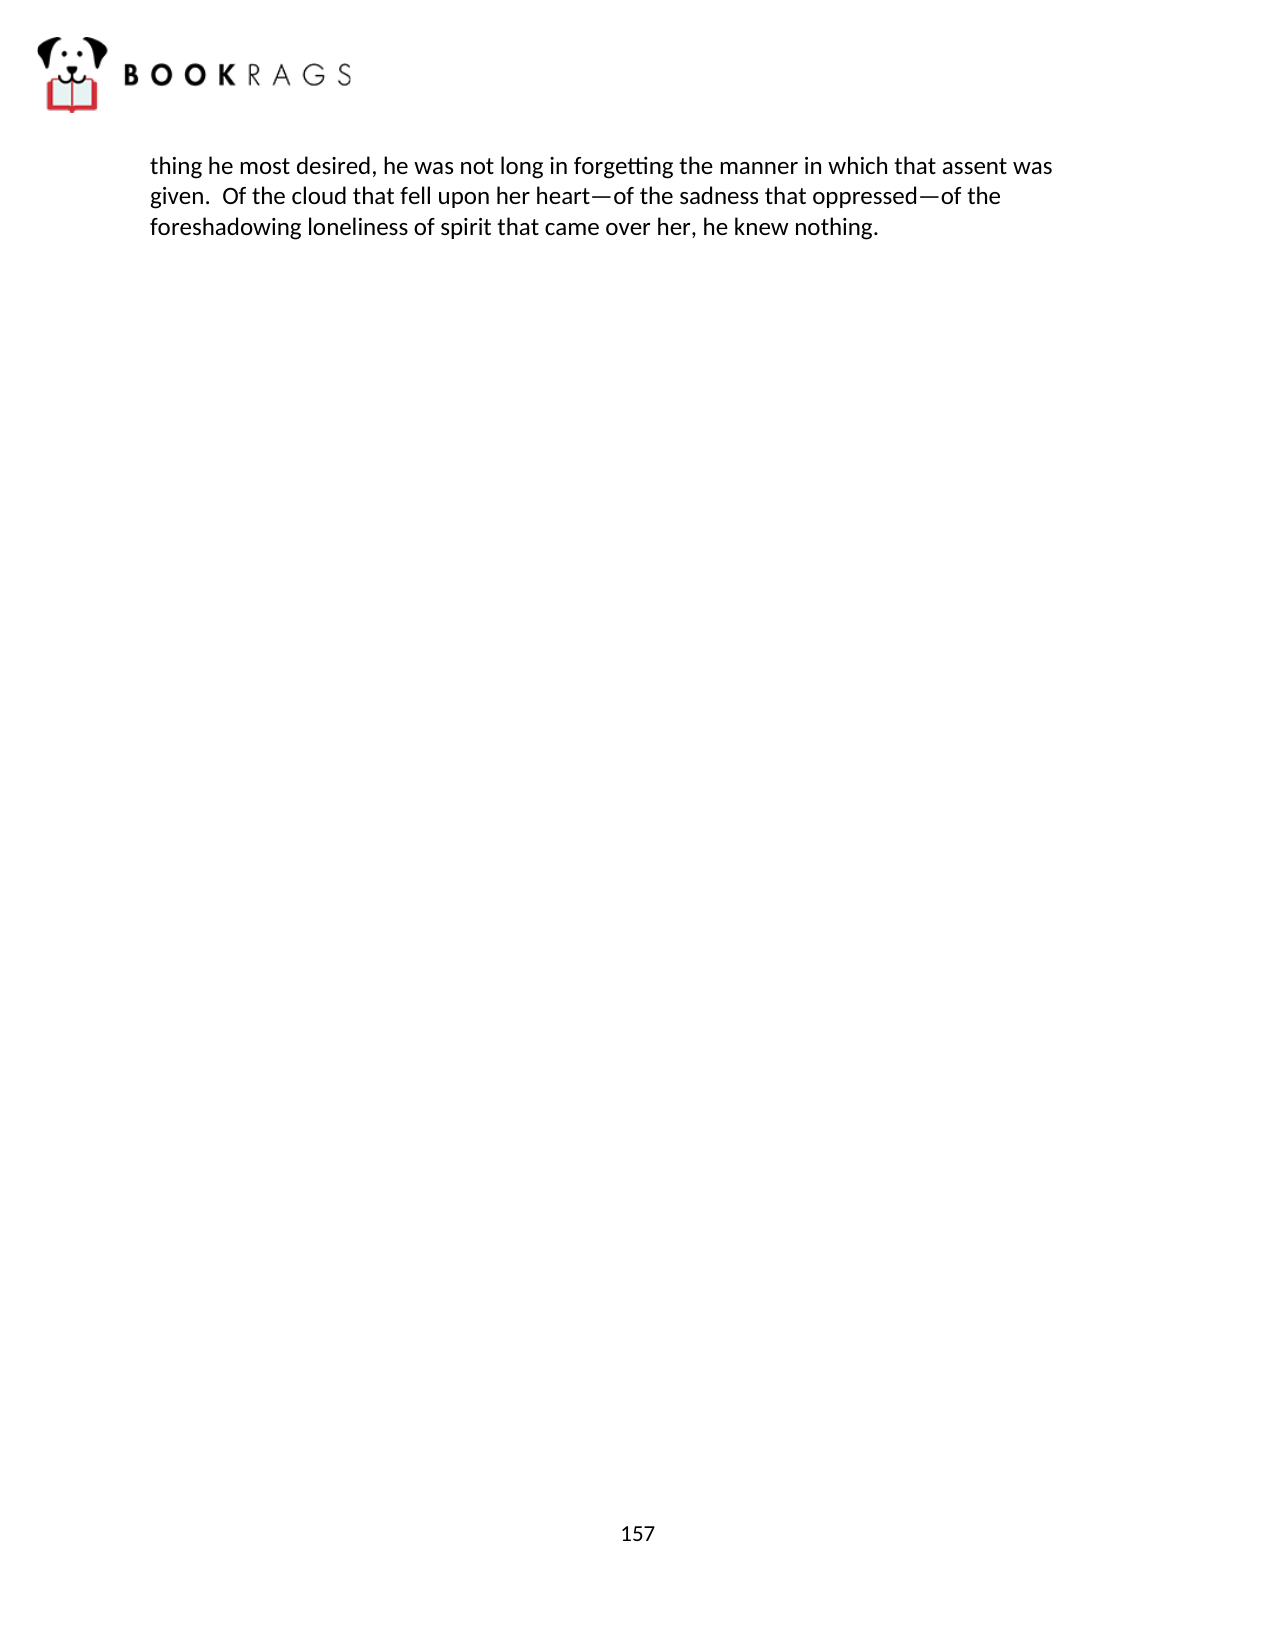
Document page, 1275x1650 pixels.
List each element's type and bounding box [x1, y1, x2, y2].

picture [37, 37, 351, 113]
text [150, 150, 1125, 242]
